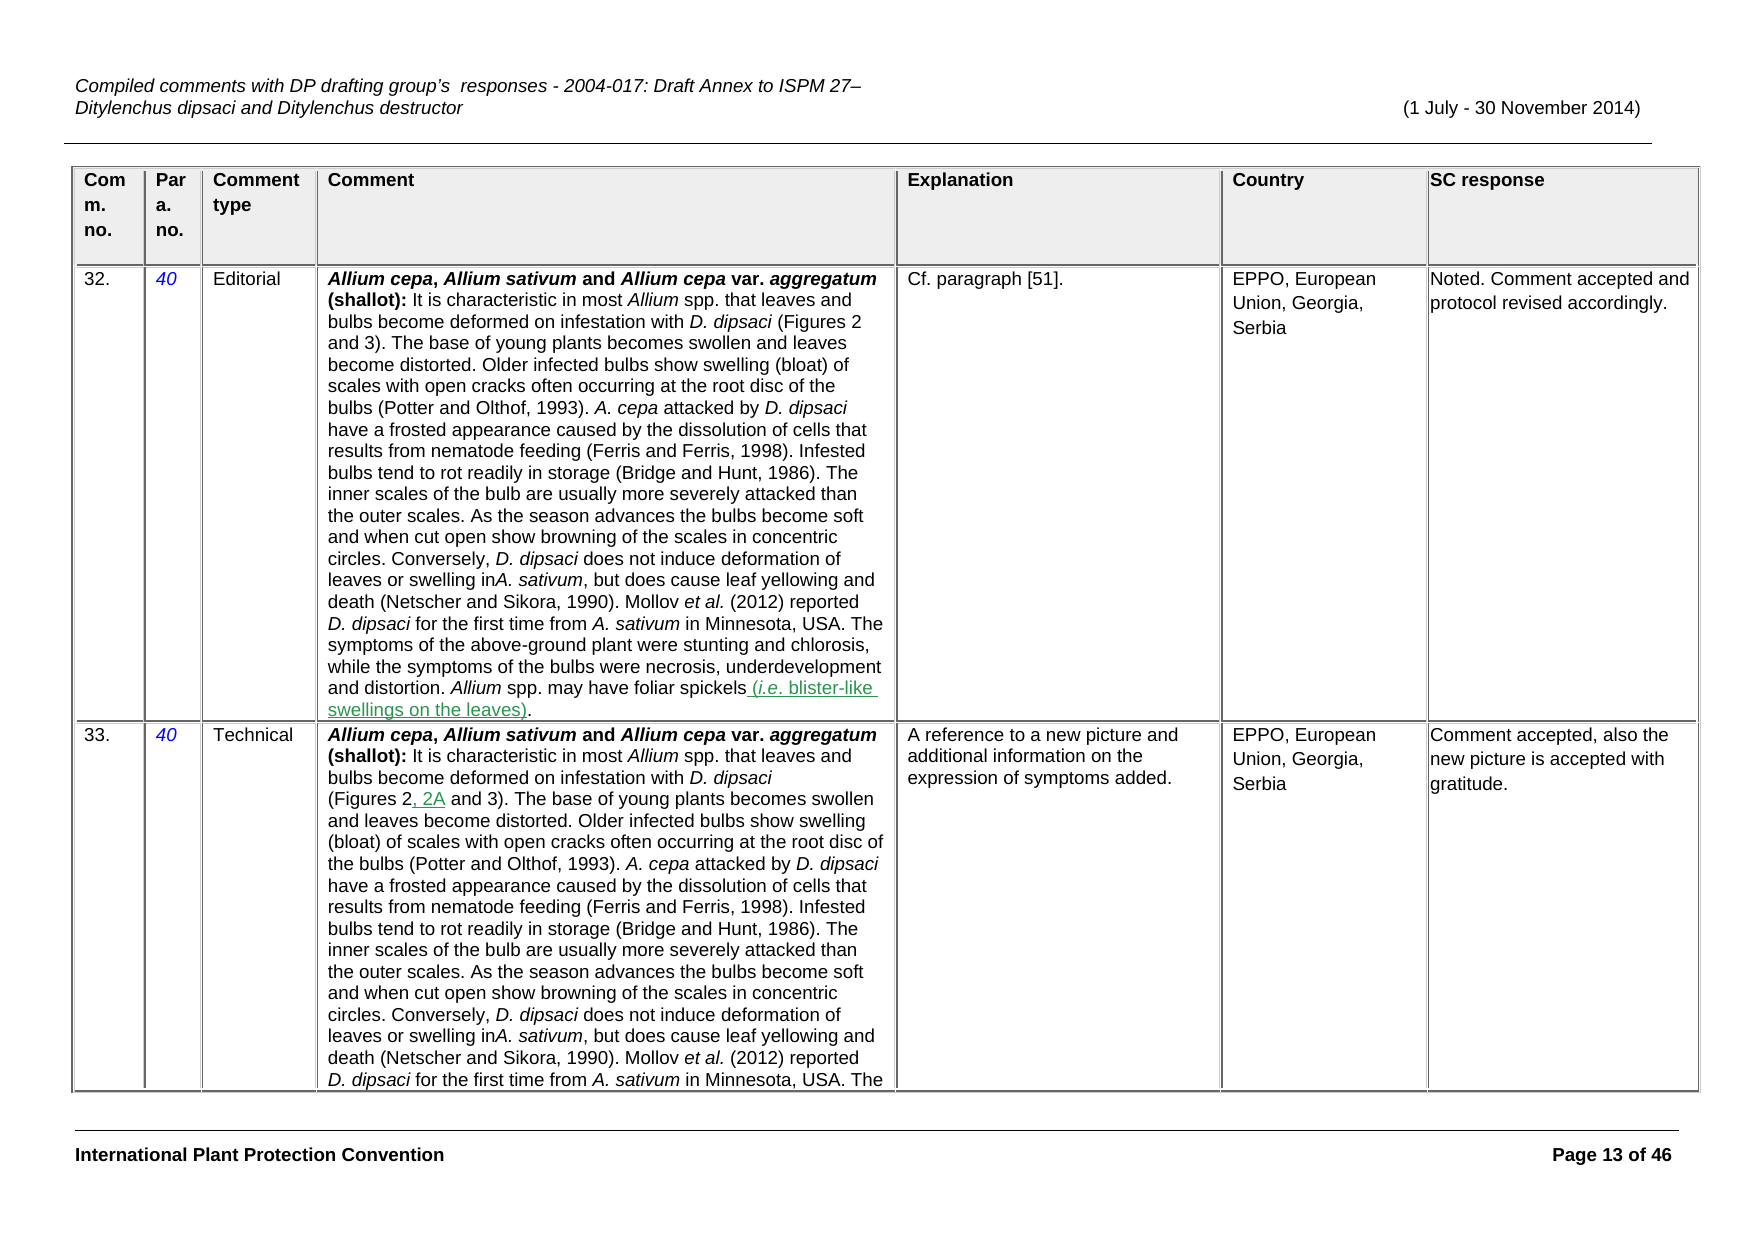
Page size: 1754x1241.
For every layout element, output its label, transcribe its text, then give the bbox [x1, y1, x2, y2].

table_header Comment type [202, 169, 316, 264]
table_header Country [1221, 169, 1428, 264]
table_cell Cf. paragraph [51]. [898, 268, 1219, 720]
table_cell 40 [146, 268, 200, 720]
table_cell 40 [144, 724, 202, 1090]
table_header Explanation [896, 167, 1221, 264]
table_header Para. no. [144, 169, 202, 264]
table_cell Technical [202, 724, 316, 1090]
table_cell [316, 720, 896, 1090]
table_header Comment [316, 167, 896, 264]
table_header Comm. no. [75, 169, 144, 264]
table_cell 33. [75, 720, 144, 1090]
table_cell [896, 720, 1221, 1090]
table_cell Noted. Comment accepted and protocol revised accordingly. [1429, 264, 1698, 720]
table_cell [1428, 720, 1698, 1090]
table_cell 32. [75, 264, 143, 720]
table_cell EPPO, European Union, Georgia, Serbia [1223, 268, 1426, 720]
table_cell EPPO, European Union, Georgia, Serbia [1221, 724, 1428, 1090]
table_cell Editorial [203, 268, 315, 720]
table_header SC response [1428, 169, 1698, 264]
table_cell Allium cepa, Allium sativum and Allium cepa var. aggregatum (shallot): It is characteristic in most Allium spp. that leaves and bulbs become deformed on infestation with D. dipsaci (Figures 2 and 3). The base of young plants becomes swollen and leaves become distorted. Older infected bulbs show swelling (bloat) of scales with open cracks often occurring at the root disc of the bulbs (Potter and Olthof, 1993). A. cepa attacked by D. dipsaci have a frosted appearance caused by the dissolution of cells that results from nematode feeding (Ferris and Ferris, 1998). Infested bulbs tend to rot readily in storage (Bridge and Hunt, 1986). The inner scales of the bulb are usually more severely attacked than the outer scales. As the season advances the bulbs become soft and when cut open show browning of the scales in concentric circles. Conversely, D. dipsaci does not induce deformation of leaves or swelling inA. sativum, but does cause leaf yellowing and death (Netscher and Sikora, 1990). Mollov et al. (2012) reported D. dipsaci for the first time from A. sativum in Minnesota, USA. The symptoms of the above-ground plant were stunting and chlorosis, while the symptoms of the bulbs were necrosis, underdevelopment and distortion. Allium spp. may have foliar spickels (i.e﻿. blister-like swellings on the leaves). [318, 268, 894, 720]
